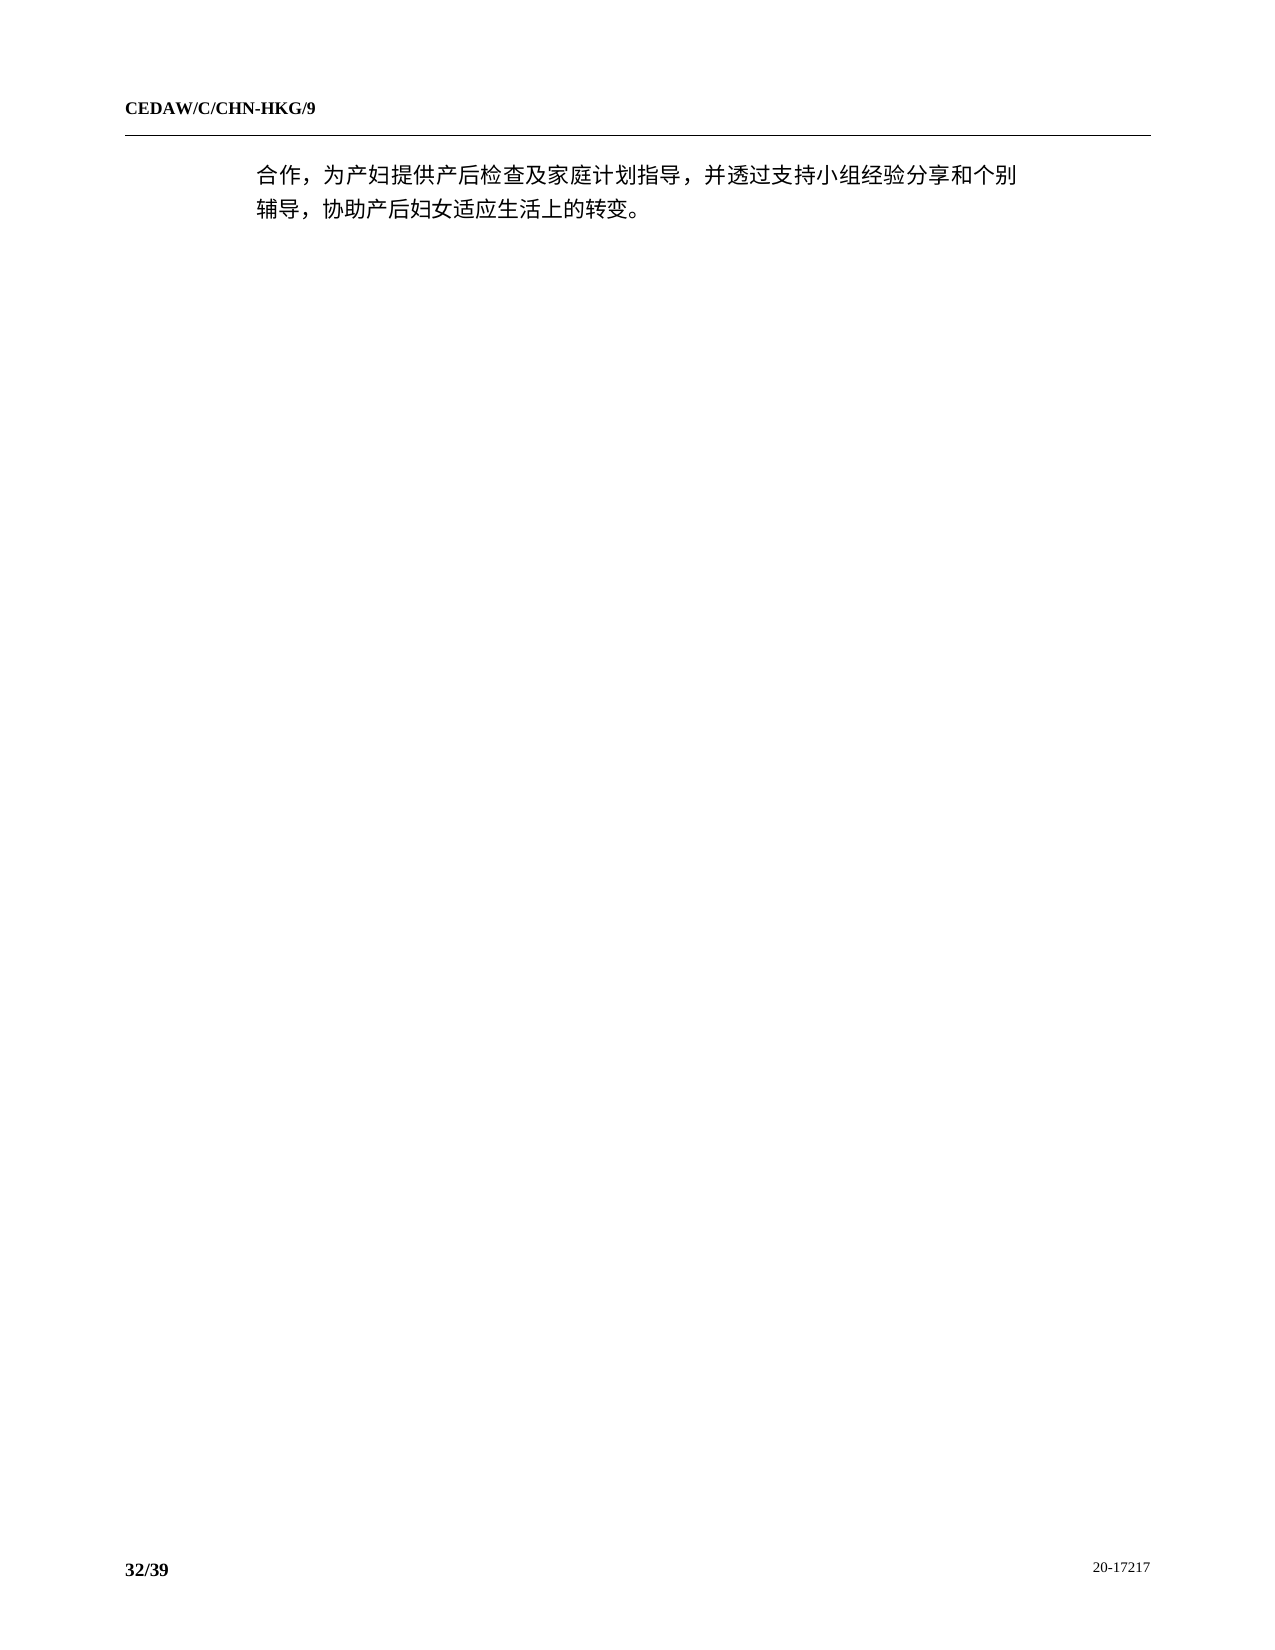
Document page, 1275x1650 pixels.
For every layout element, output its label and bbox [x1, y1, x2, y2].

text [257, 157, 1018, 224]
